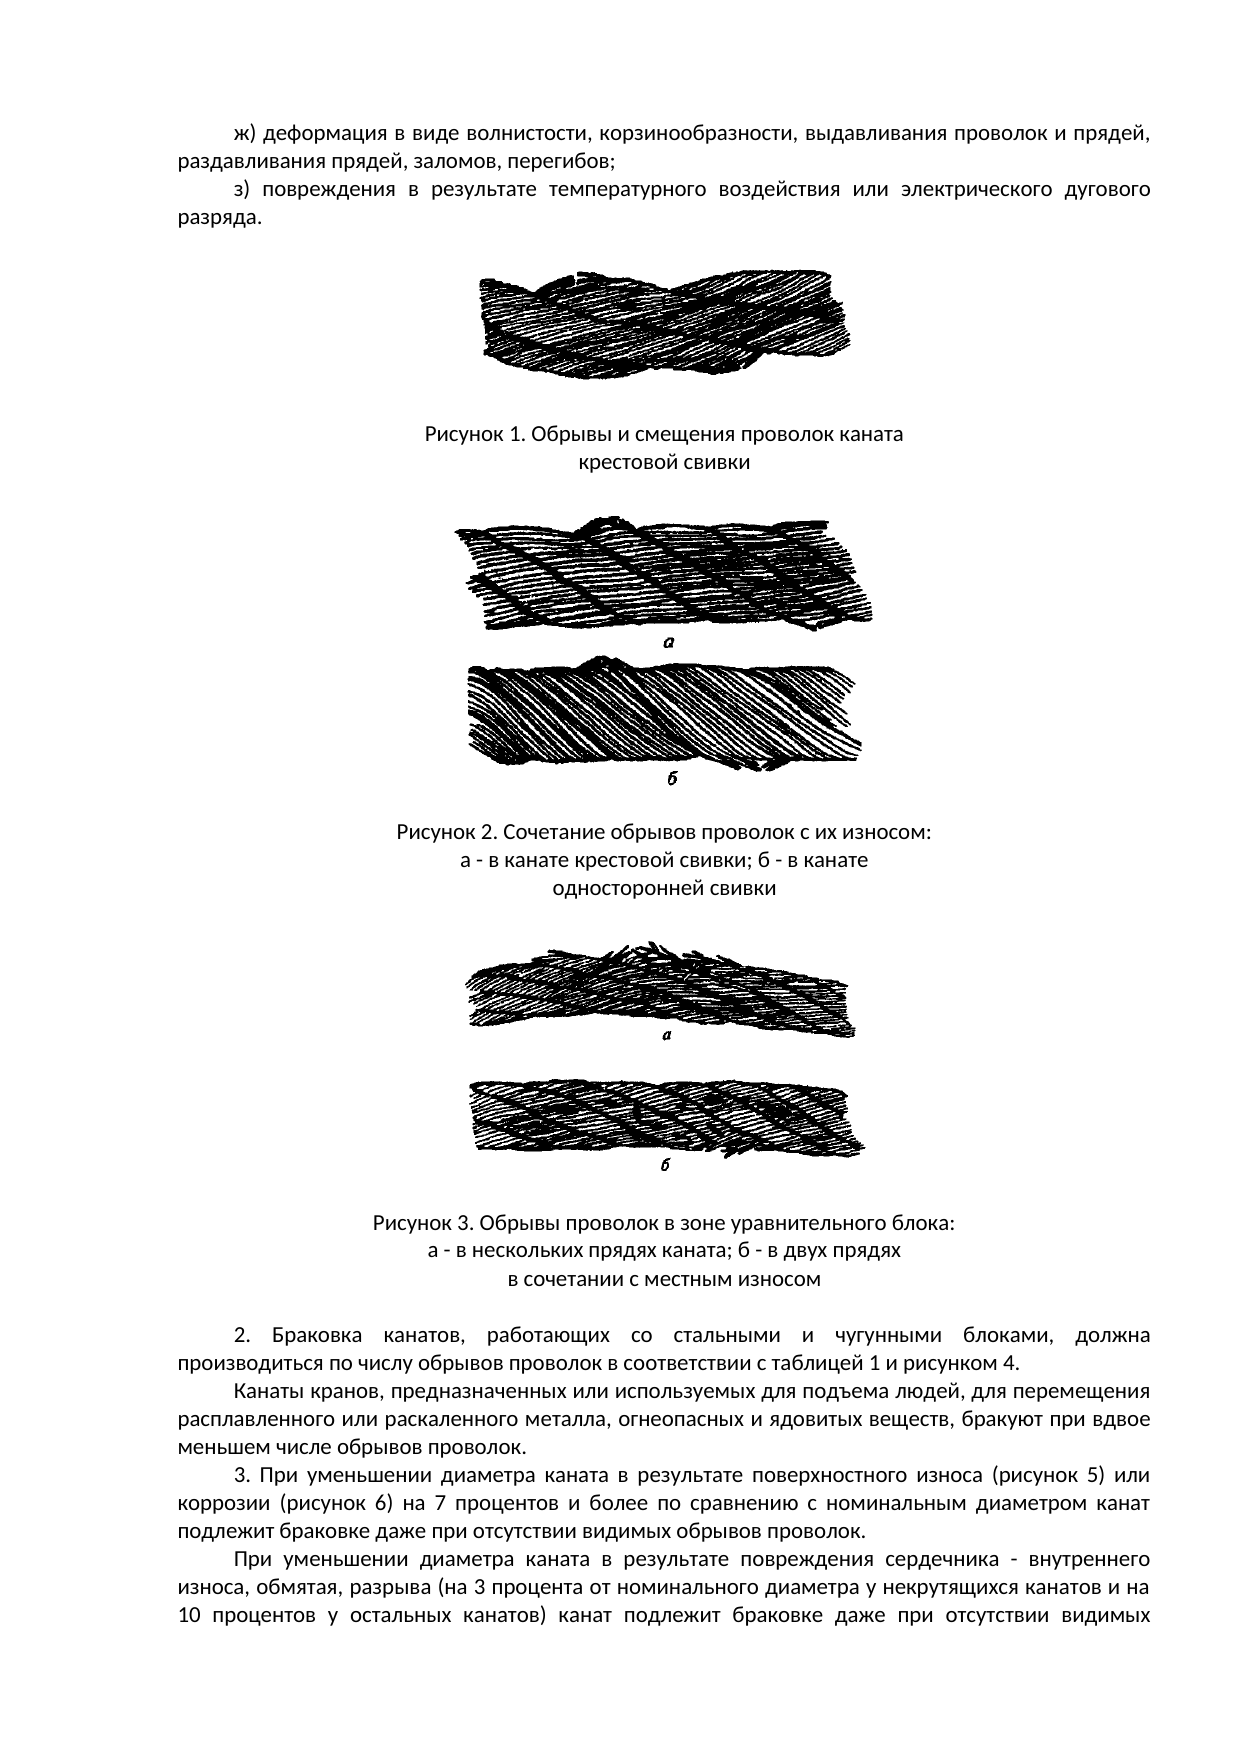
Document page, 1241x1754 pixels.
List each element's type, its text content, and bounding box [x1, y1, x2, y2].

text а - в канате крестовой свивки; б - в канате [177, 845, 1152, 873]
text в сочетании с местным износом [177, 1264, 1152, 1292]
text 2. Браковка канатов, работающих со стальными и чугунными блоками, должна производиться по числу обрывов проволок в соответствии с таблицей 1 и рисунком 4. [177, 1320, 1152, 1376]
text з) повреждения в результате температурного воздействия или электрического дугового разряда. [177, 174, 1152, 230]
picture [444, 502, 885, 790]
text крестовой свивки [177, 447, 1152, 475]
text Рисунок 3. Обрывы проволок в зоне уравнительного блока: [177, 1208, 1152, 1236]
text 3. При уменьшении диаметра каната в результате поверхностного износа (рисунок 5) или коррозии (рисунок 6) на 7 процентов и более по сравнению с номинальным диаметром канат подлежит браковке даже при отсутствии видимых обрывов проволок. [177, 1460, 1152, 1544]
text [177, 1544, 1152, 1628]
picture [465, 258, 864, 391]
text односторонней свивки [177, 873, 1152, 901]
text а - в нескольких прядях каната; б - в двух прядях [177, 1236, 1152, 1264]
text Рисунок 2. Сочетание обрывов проволок с их износом: [177, 817, 1152, 845]
picture [454, 929, 874, 1180]
text Рисунок 1. Обрывы и смещения проволок каната [177, 419, 1152, 447]
text ж) деформация в виде волнистости, корзинообразности, выдавливания проволок и прядей, раздавливания прядей, заломов, перегибов; [177, 118, 1152, 174]
text Канаты кранов, предназначенных или используемых для подъема людей, для перемещения расплавленного или раскаленного металла, огнеопасных и ядовитых веществ, бракуют при вдвое меньшем числе обрывов проволок. [177, 1376, 1152, 1460]
